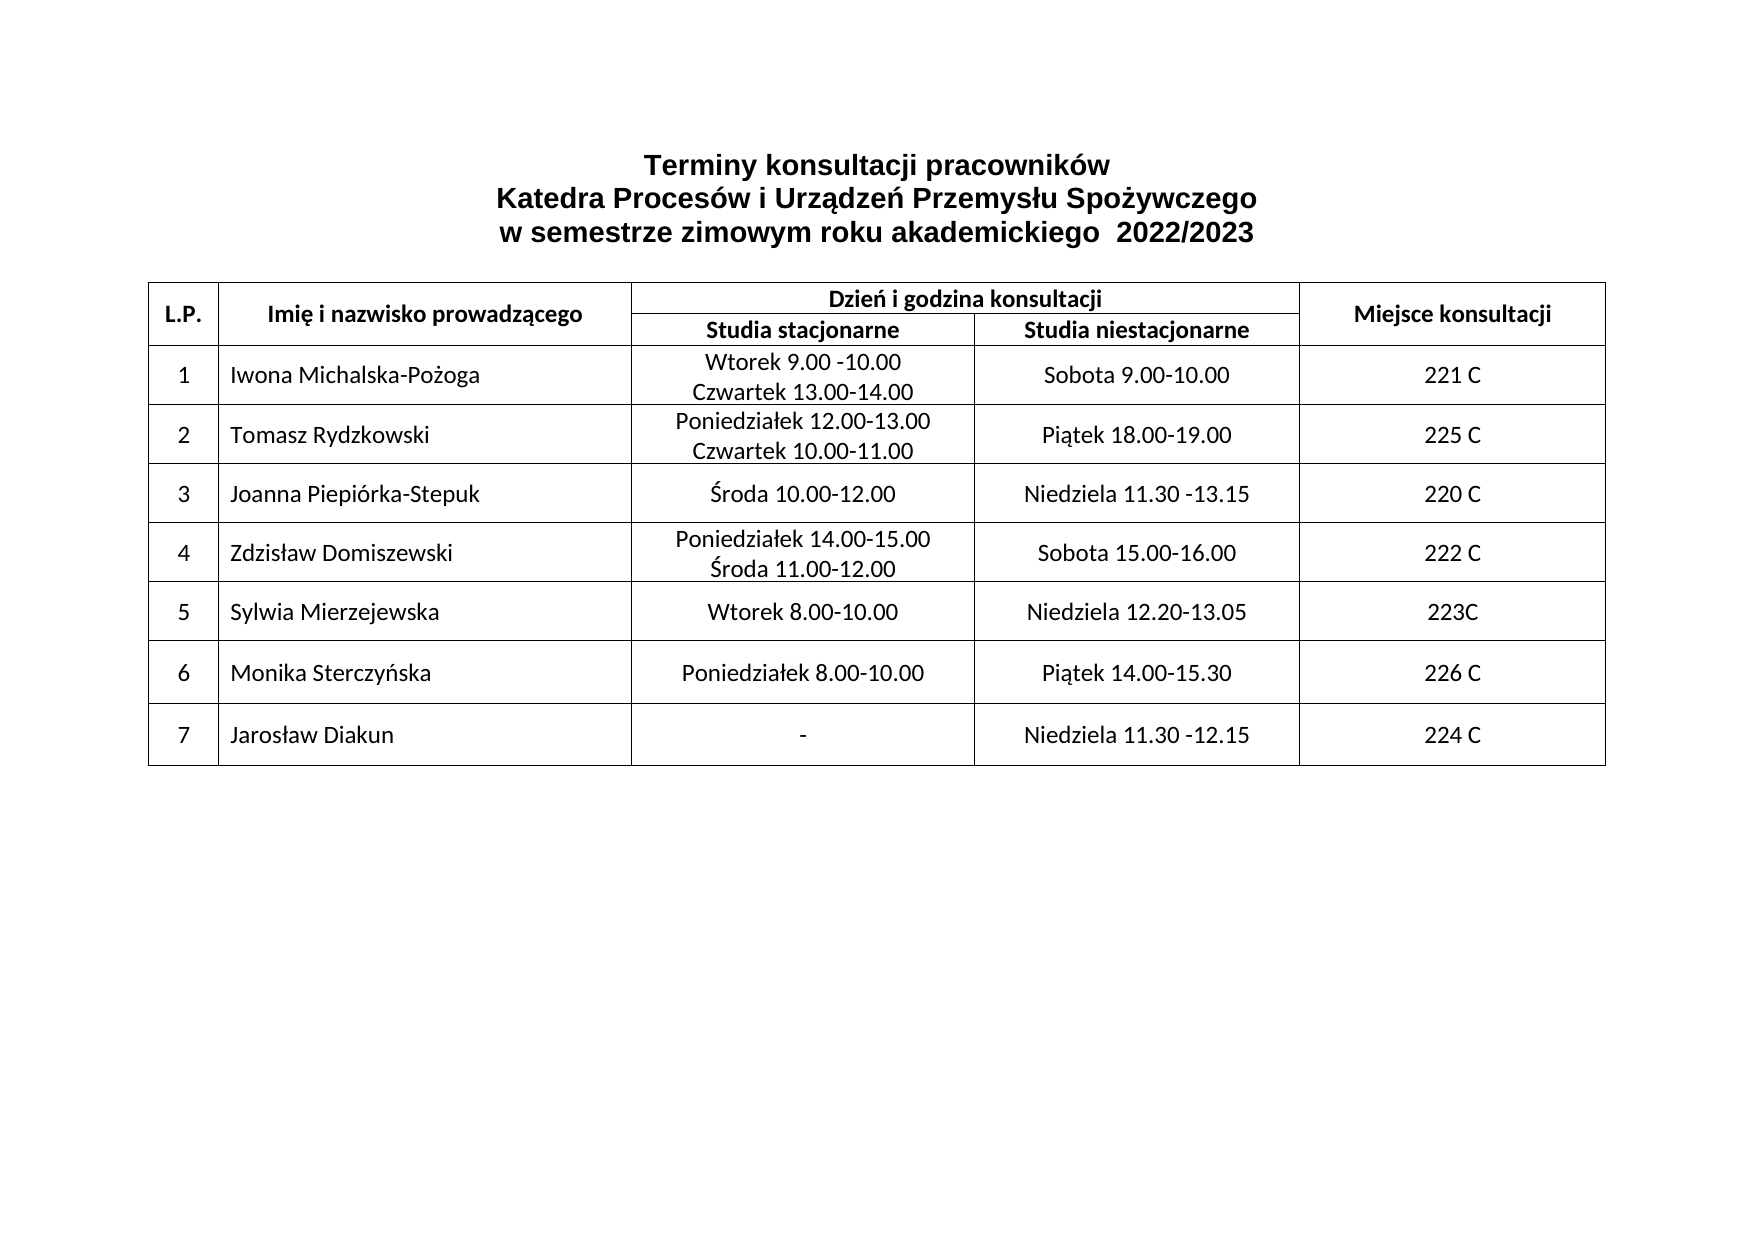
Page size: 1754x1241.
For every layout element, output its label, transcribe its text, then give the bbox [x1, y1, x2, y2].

table_cell Środa 10.00-12.00 [632, 464, 974, 522]
table_cell 1 [149, 346, 218, 404]
table_cell Niedziela 11.30 -13.15 [975, 464, 1299, 522]
table_cell 225 C [1300, 405, 1605, 463]
table_cell Tomasz Rydzkowski [219, 405, 631, 463]
table_cell Monika Sterczyńska [219, 641, 631, 703]
table_cell 5 [149, 582, 218, 640]
table_header Dzień i godzina konsultacji [632, 283, 1299, 313]
table_header L.P. [149, 283, 218, 345]
table_cell 223C [1300, 582, 1605, 640]
table_cell Sylwia Mierzejewska [219, 582, 631, 640]
table_cell - [632, 704, 974, 765]
table_cell Jarosław Diakun [219, 704, 631, 765]
table_cell Poniedziałek 8.00-10.00 [632, 641, 974, 703]
table_cell Iwona Michalska-Pożoga [219, 346, 631, 404]
table_cell 220 C [1300, 464, 1605, 522]
table_cell 224 C [1300, 704, 1605, 765]
table_cell Piątek 18.00-19.00 [975, 405, 1299, 463]
table_header Miejsce konsultacji [1300, 283, 1605, 345]
table_cell Studia stacjonarne [632, 314, 974, 345]
table_cell Piątek 14.00-15.30 [975, 641, 1299, 703]
table_cell 2 [149, 405, 218, 463]
table_cell 221 C [1300, 346, 1605, 404]
table_cell Sobota 9.00-10.00 [975, 346, 1299, 404]
table_cell Sobota 15.00-16.00 [975, 523, 1299, 581]
table_cell 4 [149, 523, 218, 581]
table_header Imię i nazwisko prowadzącego [219, 283, 631, 345]
text w semestrze zimowym roku akademickiego 2022/2023 [148, 215, 1606, 248]
table_cell 222 C [1300, 523, 1605, 581]
table_cell Poniedziałek 14.00-15.00 Środa 11.00-12.00 [632, 523, 974, 581]
table_cell Joanna Piepiórka-Stepuk [219, 464, 631, 522]
text Katedra Procesów i Urządzeń Przemysłu Spożywczego [148, 181, 1606, 215]
text Terminy konsultacji pracowników [148, 148, 1606, 181]
table_cell Niedziela 12.20-13.05 [975, 582, 1299, 640]
table_cell Wtorek 8.00-10.00 [632, 582, 974, 640]
table_cell 6 [149, 641, 218, 703]
table_cell Poniedziałek 12.00-13.00 Czwartek 10.00-11.00 [632, 405, 974, 463]
table_cell Wtorek 9.00 -10.00 Czwartek 13.00-14.00 [632, 346, 974, 404]
table_cell Niedziela 11.30 -12.15 [975, 704, 1299, 765]
table_cell Studia niestacjonarne [975, 314, 1299, 345]
table_cell Zdzisław Domiszewski [219, 523, 631, 581]
table_cell 3 [149, 464, 218, 522]
table_cell 226 C [1300, 641, 1605, 703]
table_cell 7 [149, 704, 218, 765]
